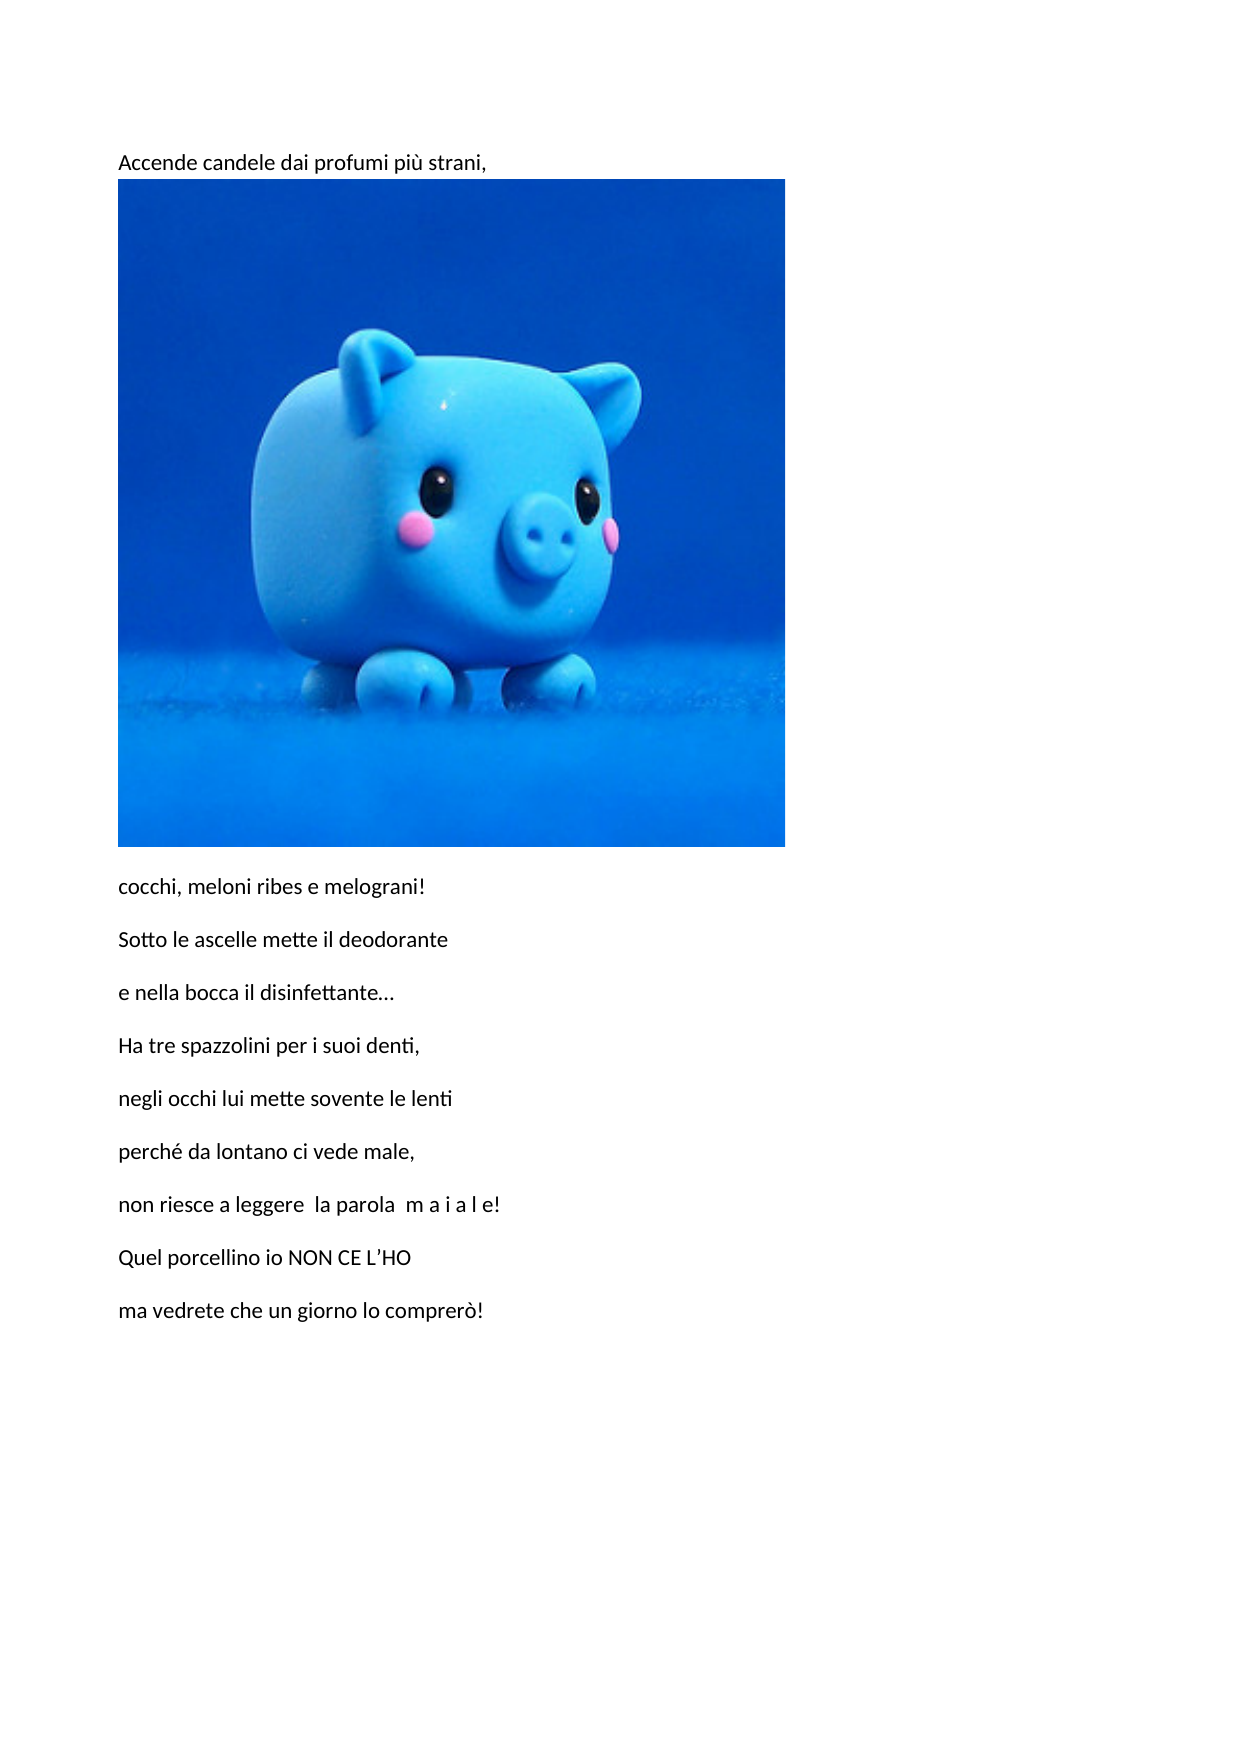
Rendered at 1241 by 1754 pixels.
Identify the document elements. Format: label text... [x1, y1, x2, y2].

text ma vedrete che un giorno lo comprerò! [118, 1296, 1122, 1324]
text non riesce a leggere la parola m a i a l e! [118, 1190, 1122, 1218]
text Quel porcellino io NON CE L’HO [118, 1243, 1122, 1271]
text Sotto le ascelle mette il deodorante [118, 925, 1122, 953]
picture [118, 179, 786, 847]
text e nella bocca il disinfettante… [118, 978, 1122, 1006]
text cocchi, meloni ribes e melograni! [118, 872, 1122, 900]
text negli occhi lui mette sovente le lenti [118, 1084, 1122, 1112]
text perché da lontano ci vede male, [118, 1137, 1122, 1165]
text Ha tre spazzolini per i suoi denti, [118, 1031, 1122, 1059]
